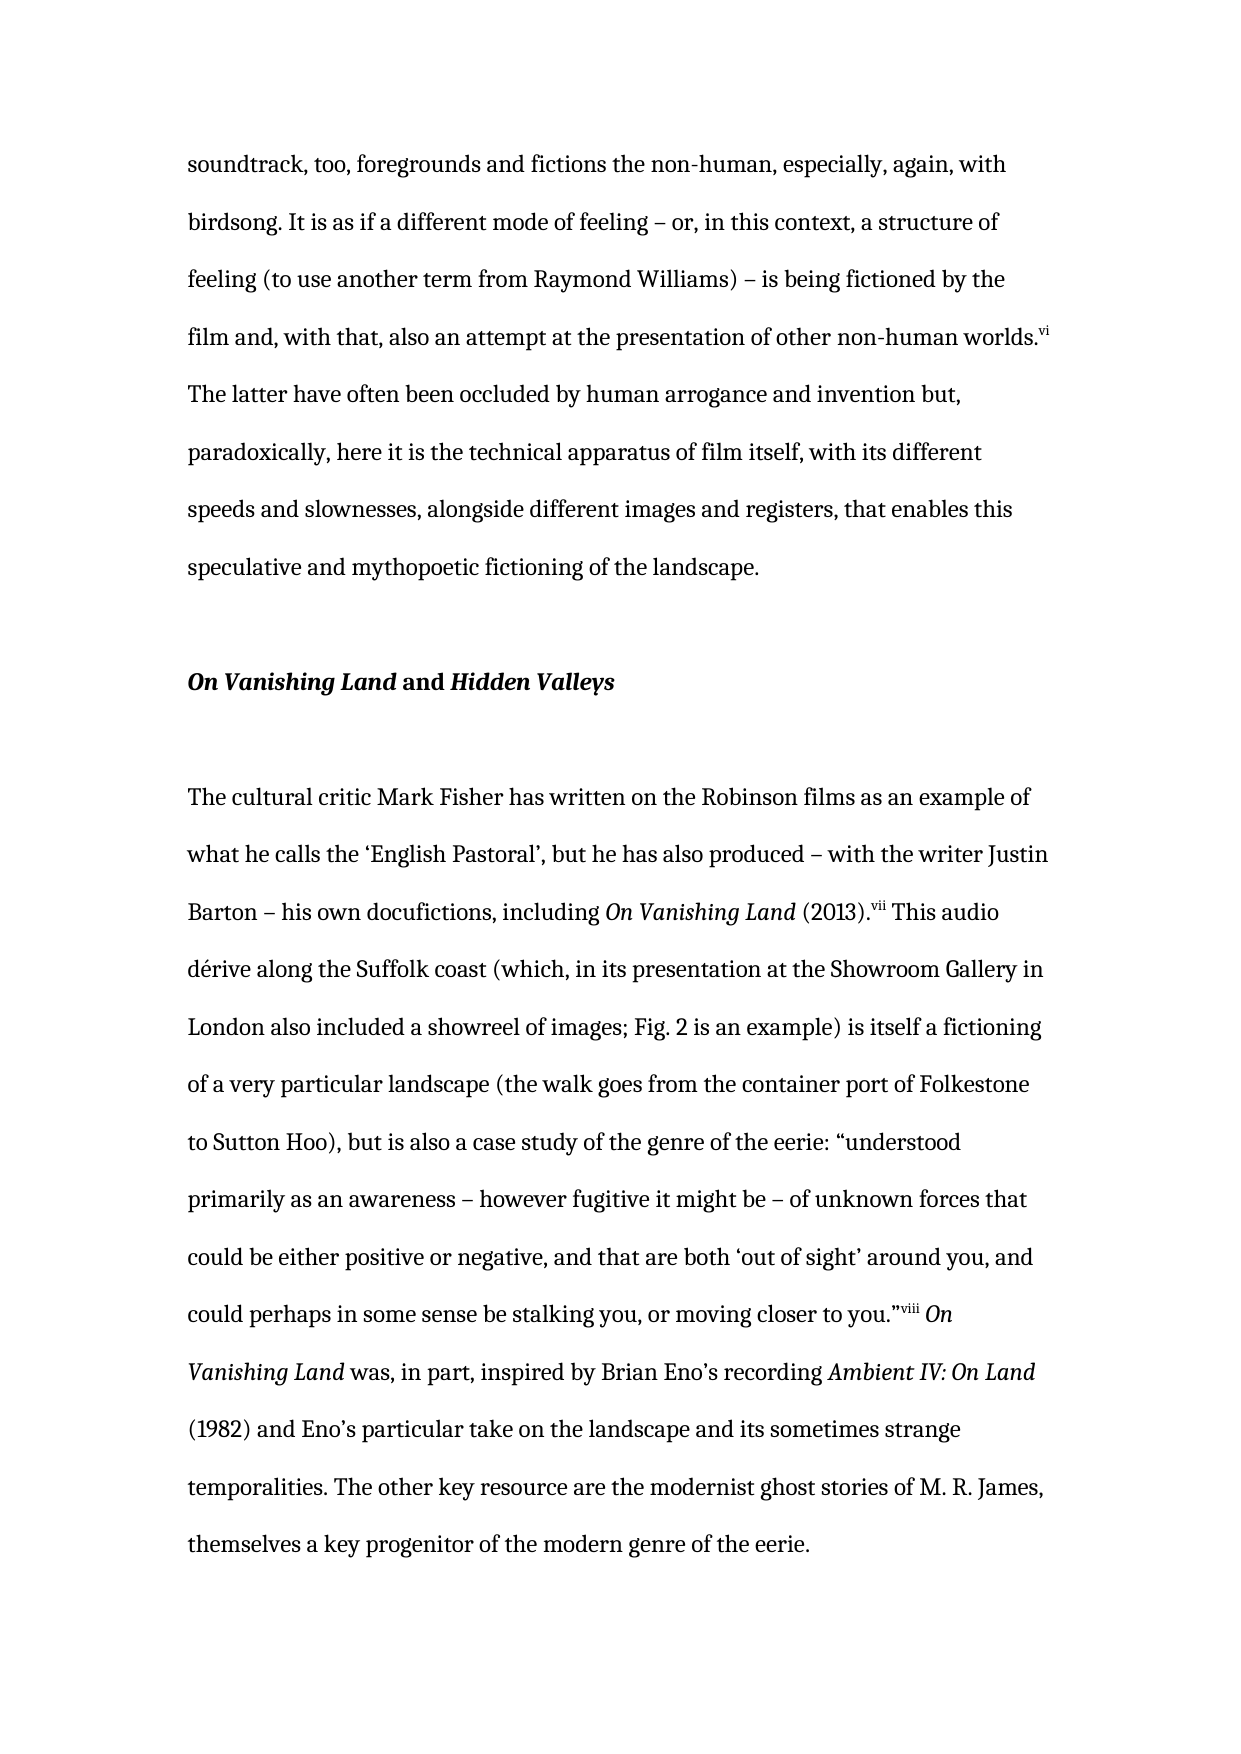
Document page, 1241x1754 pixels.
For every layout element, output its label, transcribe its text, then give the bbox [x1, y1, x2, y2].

text The cultural critic Mark Fisher has written on the Robinson films as an example of what he calls the ‘English Pastoral’, but he has also produced – with the writer Justin Barton – his own docufictions, including On Vanishing Land (2013). This audio dérive along the Suffolk coast (which, in its presentation at the Showroom Gallery in London also included a showreel of images; Fig. 2 is an example) is itself a fictioning of a very particular landscape (the walk goes from the container port of Folkestone to Sutton Hoo), but is also a case study of the genre of the eerie: “understood primarily as an awareness – however fugitive it might be – of unknown forces that could be either positive or negative, and that are both ‘out of sight’ around you, and could perhaps in some sense be stalking you, or moving closer to you.” On Vanishing Land was, in part, inspired by Brian Eno’s recording Ambient IV: On Land (1982) and Eno’s particular take on the landscape and its sometimes strange temporalities. The other key resource are the modernist ghost stories of M. R. James, themselves a key progenitor of the modern genre of the eerie. [187, 782, 1053, 1559]
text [187, 150, 1053, 581]
text On Vanishing Land and Hidden Valleys [187, 667, 1053, 696]
